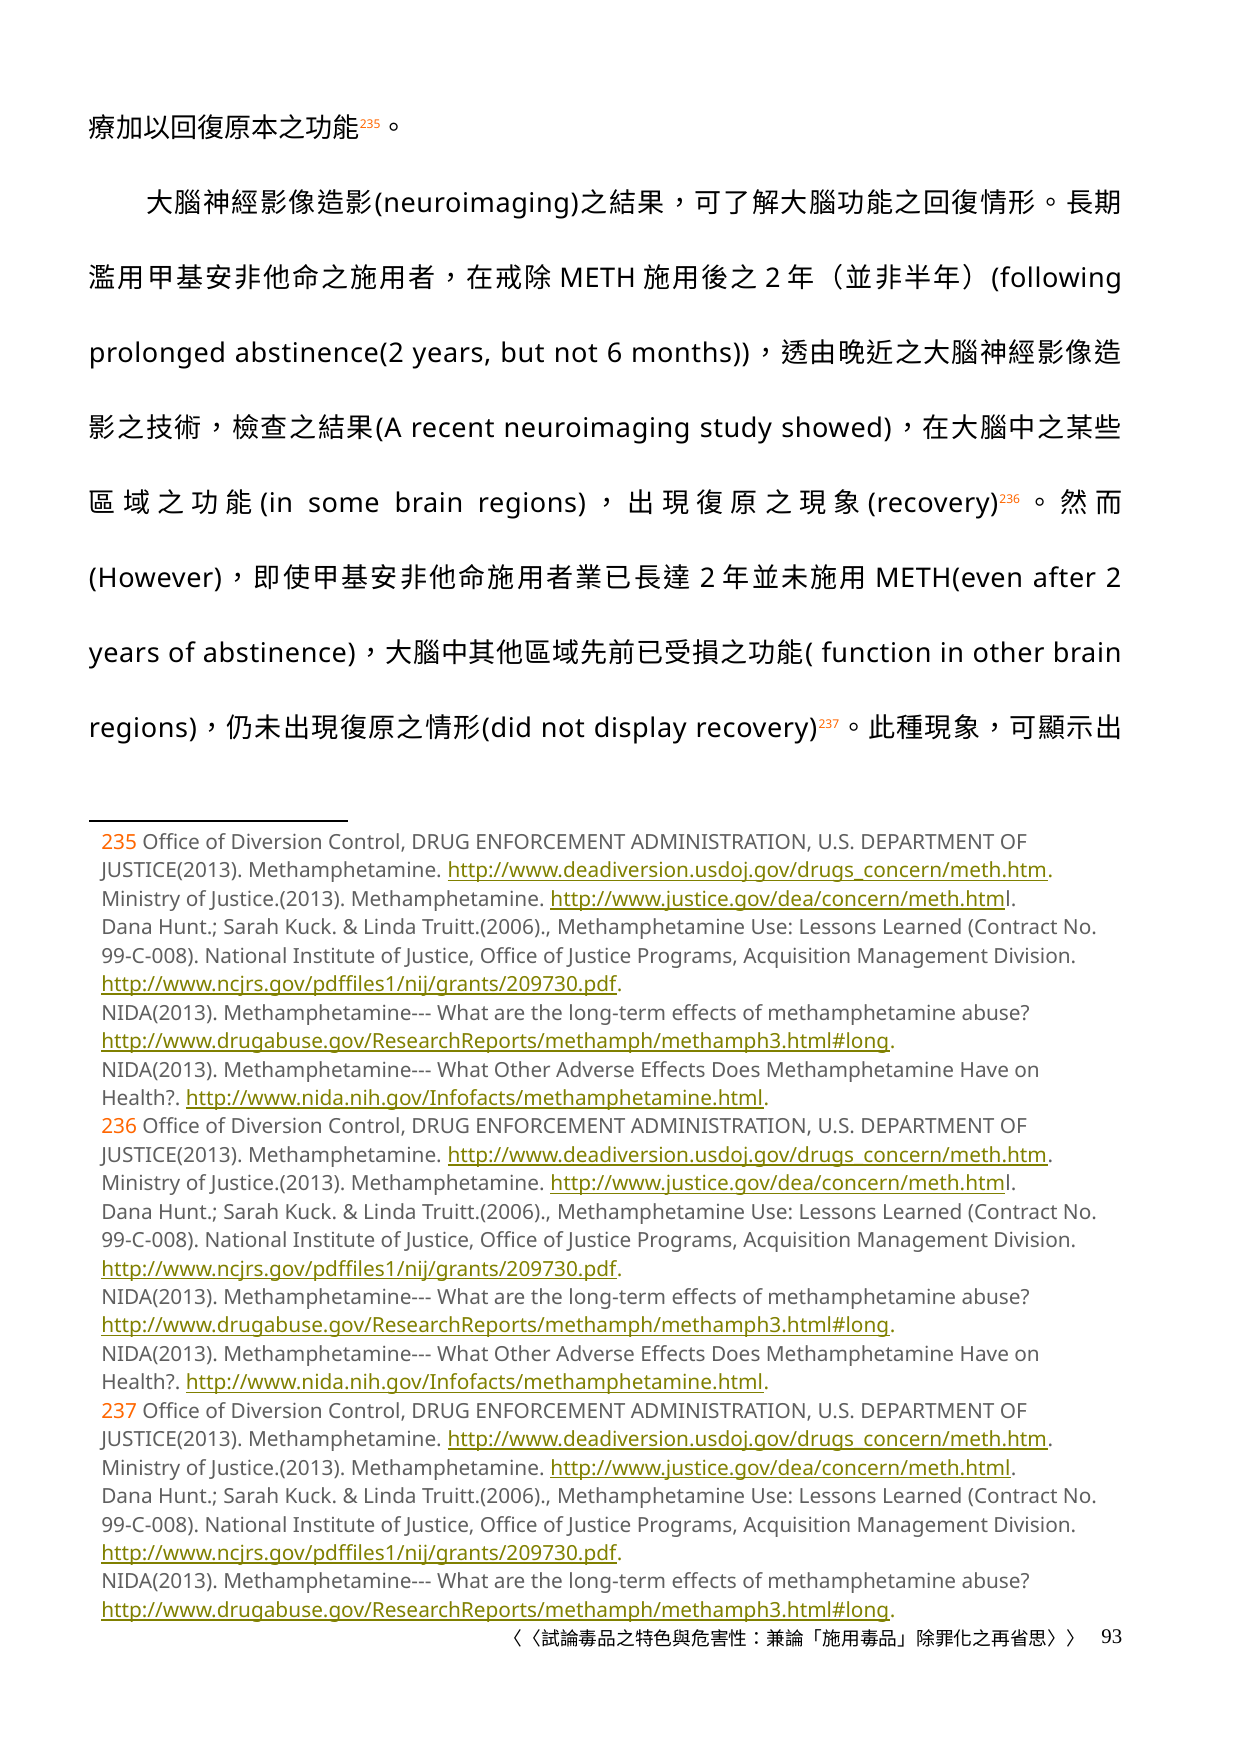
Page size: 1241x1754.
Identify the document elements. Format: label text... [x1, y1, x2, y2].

text 較為幸運的(Fortunately)，因長期濫用甲基安非他命所造成的大腦功能受損之情形(some of the effects of chronic methamphetamine abuse appear to be)，至少，部分受損之大腦功能(at least partially)，是具有可逆轉性( reversible)，即是可透由治療加以回復原本之功能。 [89, 89, 1122, 164]
text 大腦神經影像造影(neuroimaging)之結果，可了解大腦功能之回復情形。長期濫用甲基安非他命之施用者，在戒除METH施用後之2年（並非半年）(following prolonged abstinence(2 years, but not 6 months))，透由晚近之大腦神經影像造影之技術，檢查之結果(A recent neuroimaging study showed)，在大腦中之某些區域之功能(in some brain regions)，出現復原之現象(recovery)。然而(However)，即使甲基安非他命施用者業已長達2年並未施用METH(even after 2 years of abstinence)，大腦中其他區域先前已受損之功能( function in other brain regions)，仍未出現復原之情形(did not display recovery)。此種現象，可顯示出因METH所造成大腦中某些區域功能之改變(indicating that some methamphetamine-induced changes)，是具有超長期持續性之性質(are very long-lasting) 。綜上所述，長期濫用METH之高風險(the increased risk of stroke from the abuse of methamphetamine)，會增加大腦中某些區域先前已受損之功能，處在無法復原(irreversible damage)之高風險之中。更甚者(Moreover)，會造成永久性之不可逆轉(can lead to irreversible damage to the brain) 。是以，長期地施用METH，會造成個體大腦中某些區域之功能，永久性地傷害(irreversible damage to the brain) 。 [89, 164, 1122, 764]
